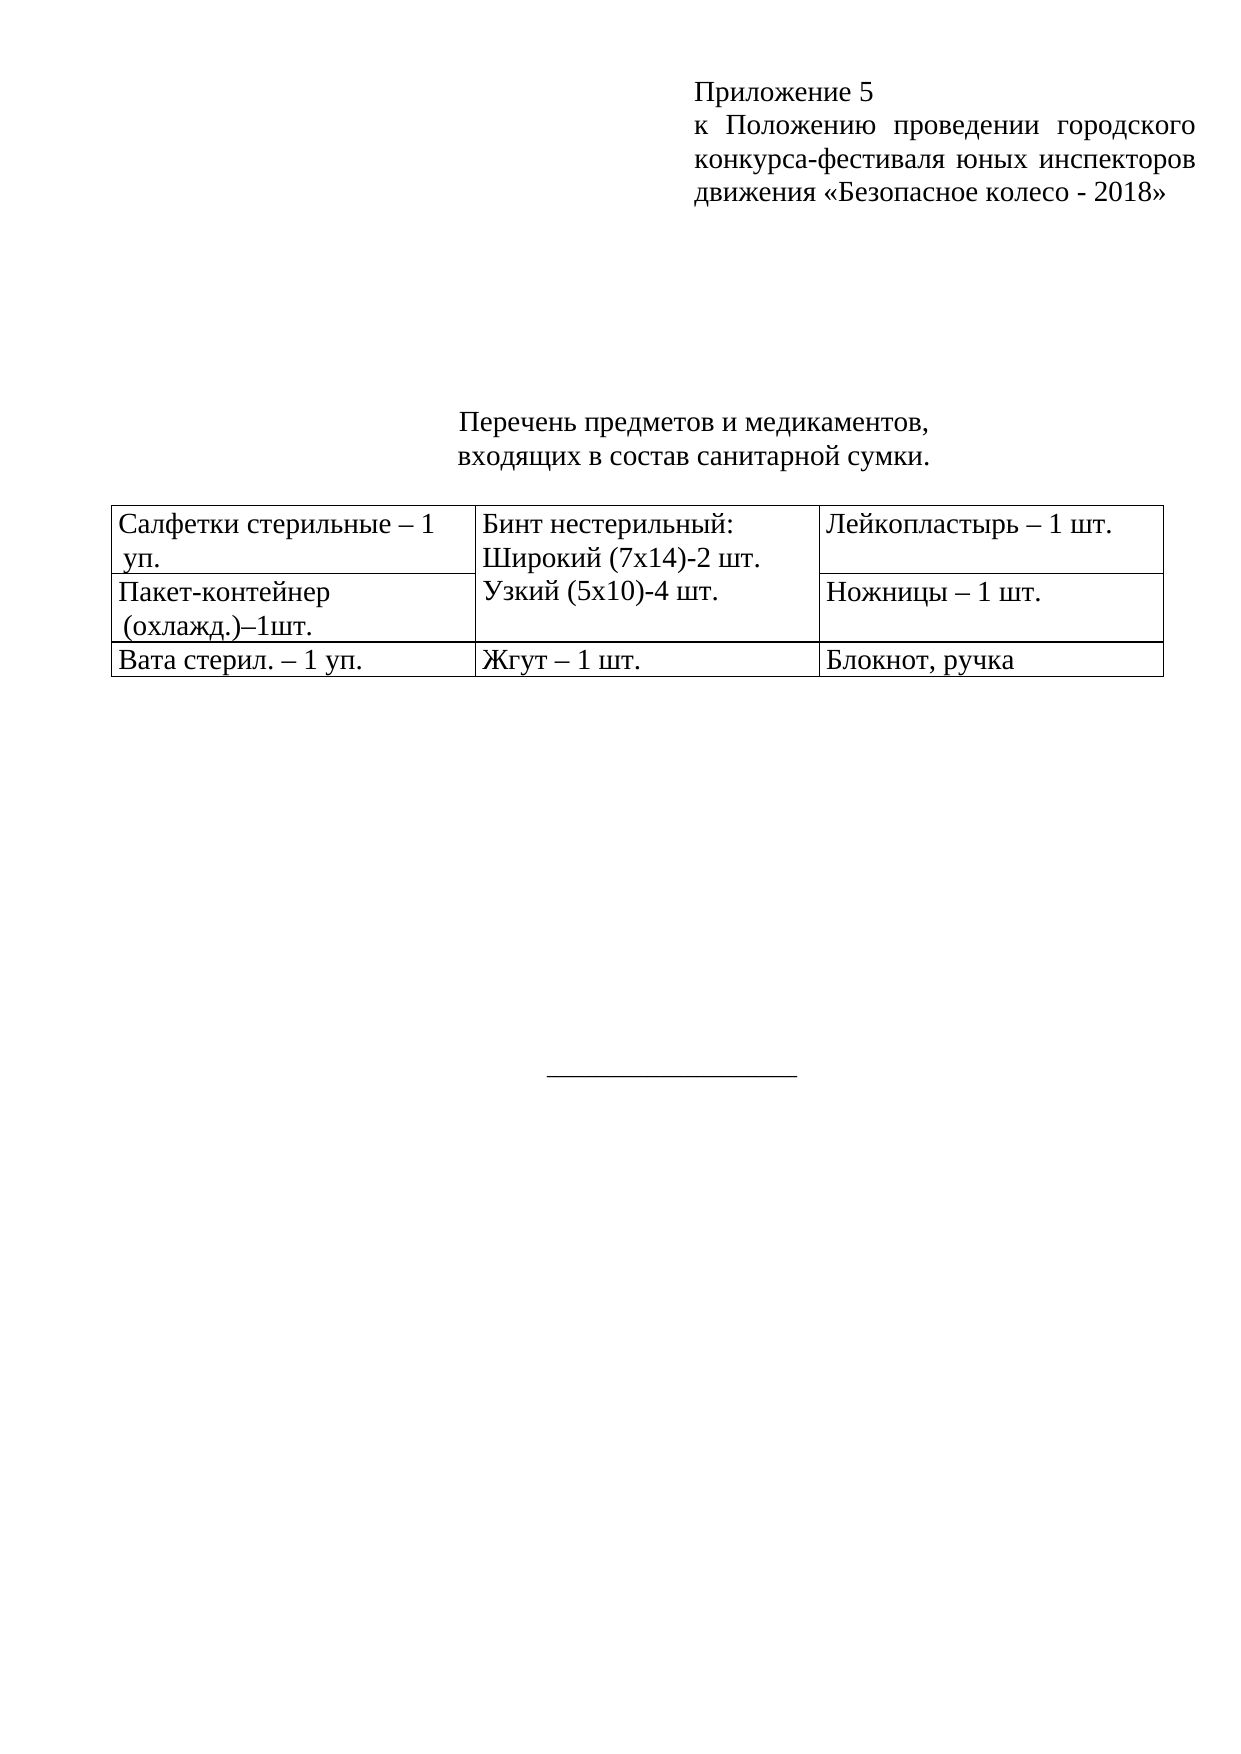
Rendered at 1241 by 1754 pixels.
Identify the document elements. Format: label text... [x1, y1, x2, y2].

table_header Лейкопластырь – 1 шт. [820, 506, 1163, 573]
table_header Салфетки стерильные – 1 уп. [112, 506, 475, 573]
table_header Бинт нестерильный: Широкий (7х14)-2 шт. Узкий (5х10)-4 шт. [476, 506, 819, 641]
text Перечень предметов и медикаментов, [118, 404, 1196, 438]
text Приложение 5 [694, 74, 1196, 107]
table_cell Блокнот, ручка [820, 643, 1163, 676]
text к Положению проведении городского конкурса-фестиваля юных инспекторов движения «Безопасное колесо - 2018» [694, 107, 1196, 208]
table_cell Вата стерил. – 1 уп. [112, 643, 475, 676]
table_cell Пакет-контейнер (охлажд.)–1шт. [112, 574, 475, 641]
text входящих в состав санитарной сумки. [118, 438, 1196, 472]
table_cell Жгут – 1 шт. [476, 643, 819, 676]
table_cell Ножницы – 1 шт. [820, 574, 1163, 641]
text ____________________ [118, 1051, 1181, 1079]
